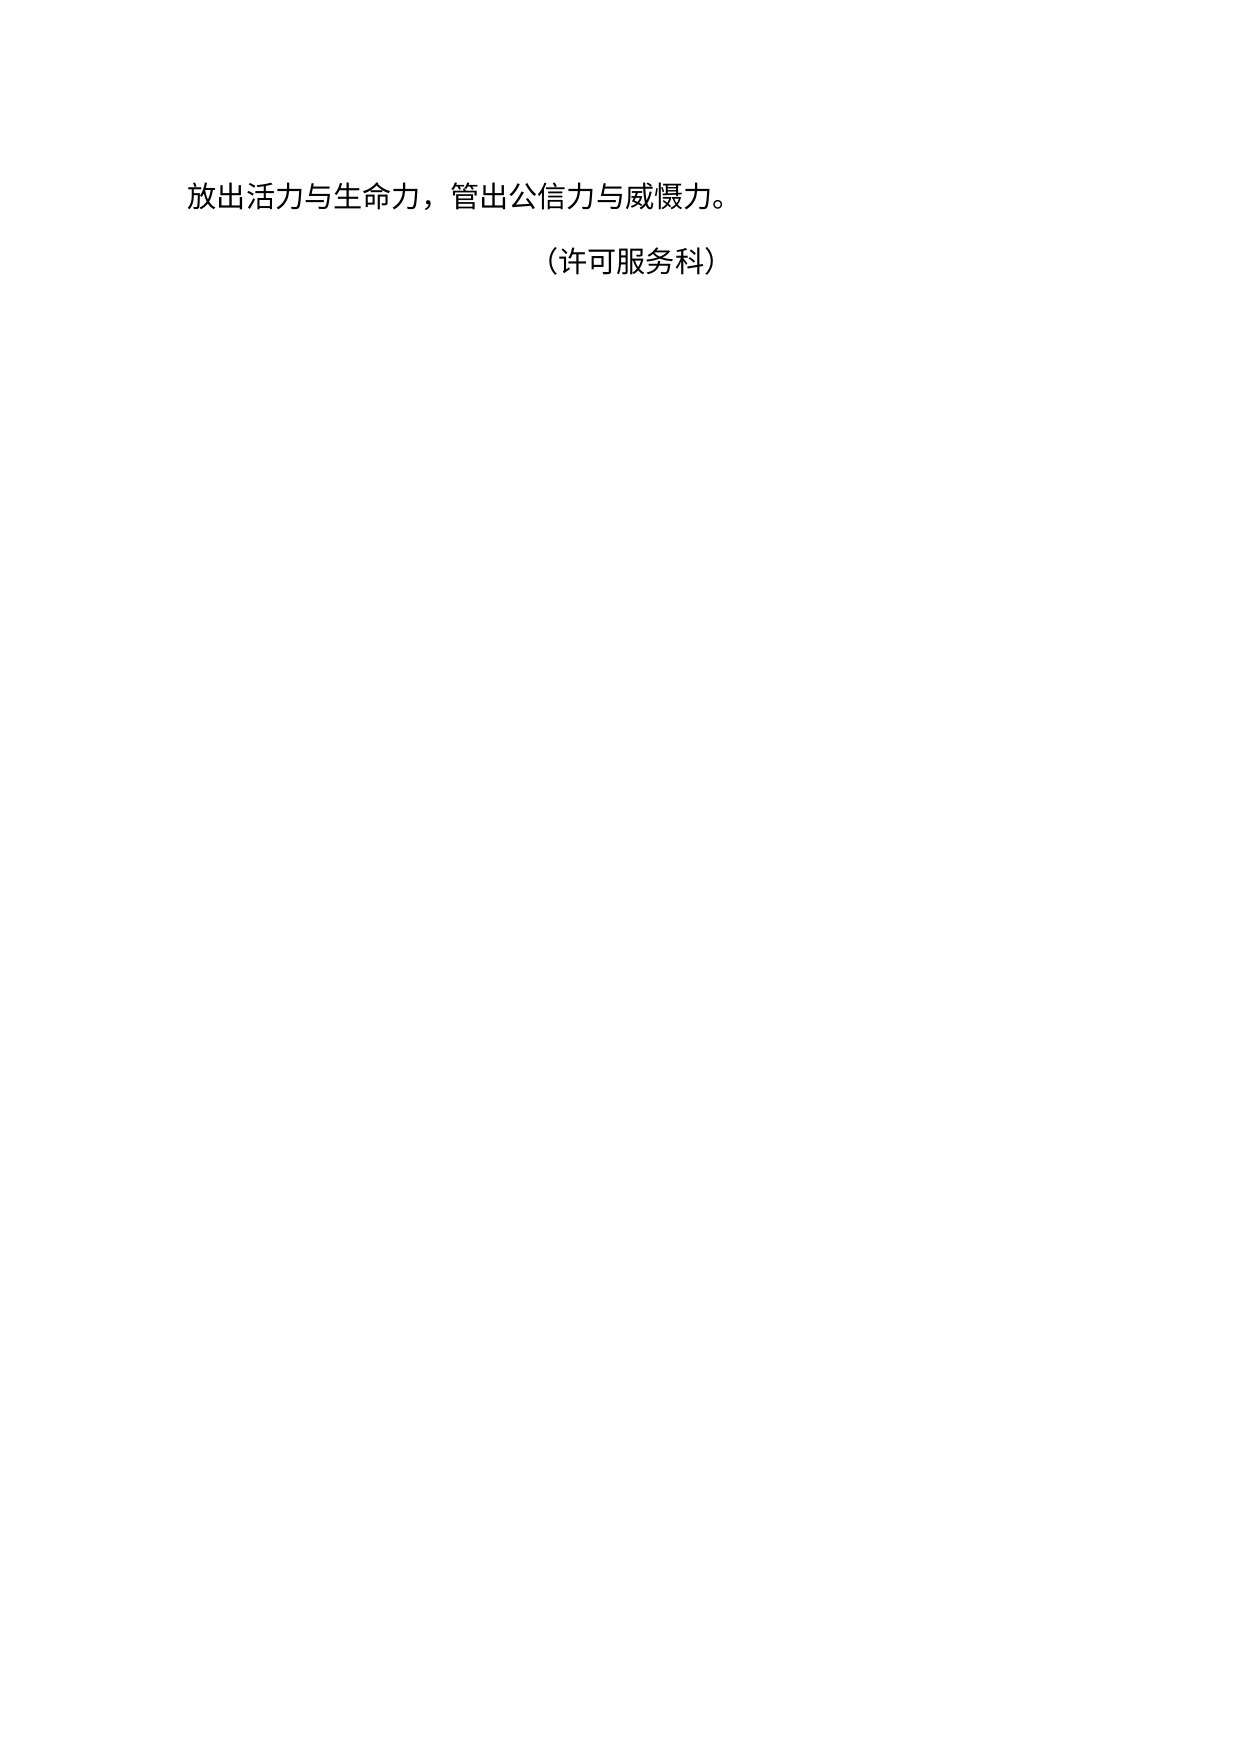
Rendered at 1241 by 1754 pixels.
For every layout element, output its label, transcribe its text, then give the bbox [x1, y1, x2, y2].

text （许可服务科） [187, 227, 1053, 292]
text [187, 162, 1053, 227]
